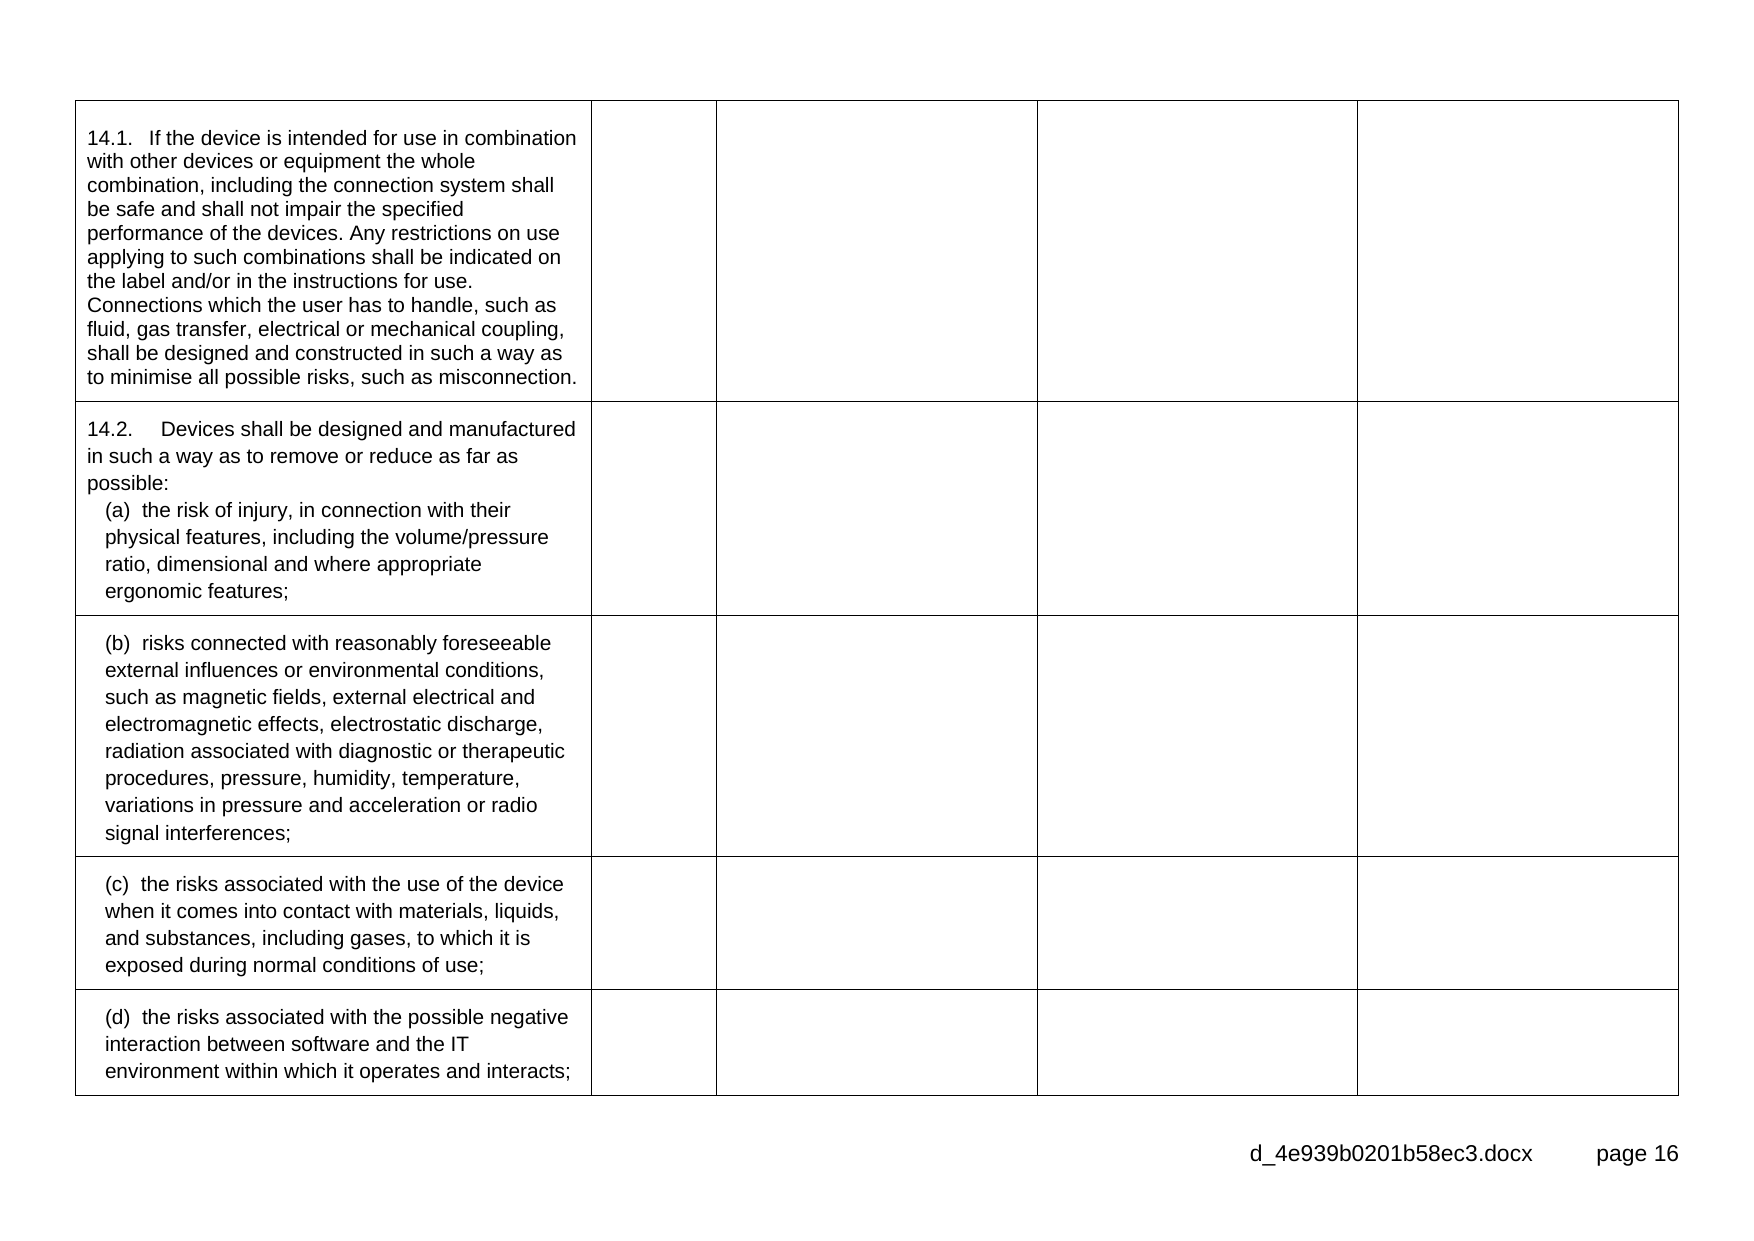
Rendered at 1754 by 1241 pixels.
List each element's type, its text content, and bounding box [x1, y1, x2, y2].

table_cell [717, 616, 1037, 856]
table_cell [592, 857, 716, 989]
table_cell [592, 990, 716, 1095]
table_cell [592, 616, 716, 856]
table_cell (b) risks connected with reasonably foreseeable external influences or environmental conditions, such as magnetic fields, external electrical and electromagnetic effects, electrostatic discharge, radiation associated with diagnostic or therapeutic procedures, pressure, humidity, temperature, variations in pressure and acceleration or radio signal interferences; [76, 616, 591, 856]
table_cell [717, 101, 1037, 401]
table_cell [1358, 101, 1678, 401]
table_cell [592, 402, 716, 615]
table_cell [1358, 616, 1678, 856]
table_cell (d) the risks associated with the possible negative interaction between software and the IT environment within which it operates and interacts; [76, 990, 591, 1095]
table_cell [1038, 101, 1357, 401]
table_cell [1038, 402, 1357, 615]
table_cell [717, 402, 1037, 615]
table_cell [717, 857, 1037, 989]
table_cell (c) the risks associated with the use of the device when it comes into contact with materials, liquids, and substances, including gases, to which it is exposed during normal conditions of use; [76, 857, 591, 989]
table_cell [1358, 402, 1678, 615]
table_cell 14.2. Devices shall be designed and manufactured in such a way as to remove or reduce as far as possible: (a) the risk of injury, in connection with their physical features, including the volume/pressure ratio, dimensional and where appropriate ergonomic features; [76, 402, 591, 615]
table_cell [1038, 990, 1357, 1095]
table_cell [1038, 616, 1357, 856]
table_cell [717, 990, 1037, 1095]
table_cell 14.1. If the device is intended for use in combination with other devices or equipment the whole combination, including the connection system shall be safe and shall not impair the specified performance of the devices. Any restrictions on use applying to such combinations shall be indicated on the label and/or in the instructions for use. Connections which the user has to handle, such as fluid, gas transfer, electrical or mechanical coupling, shall be designed and constructed in such a way as to minimise all possible risks, such as misconnection. [76, 101, 591, 401]
table_cell [1358, 857, 1678, 989]
table_cell [1358, 990, 1678, 1095]
table_cell [1038, 857, 1357, 989]
table_cell [592, 101, 716, 401]
